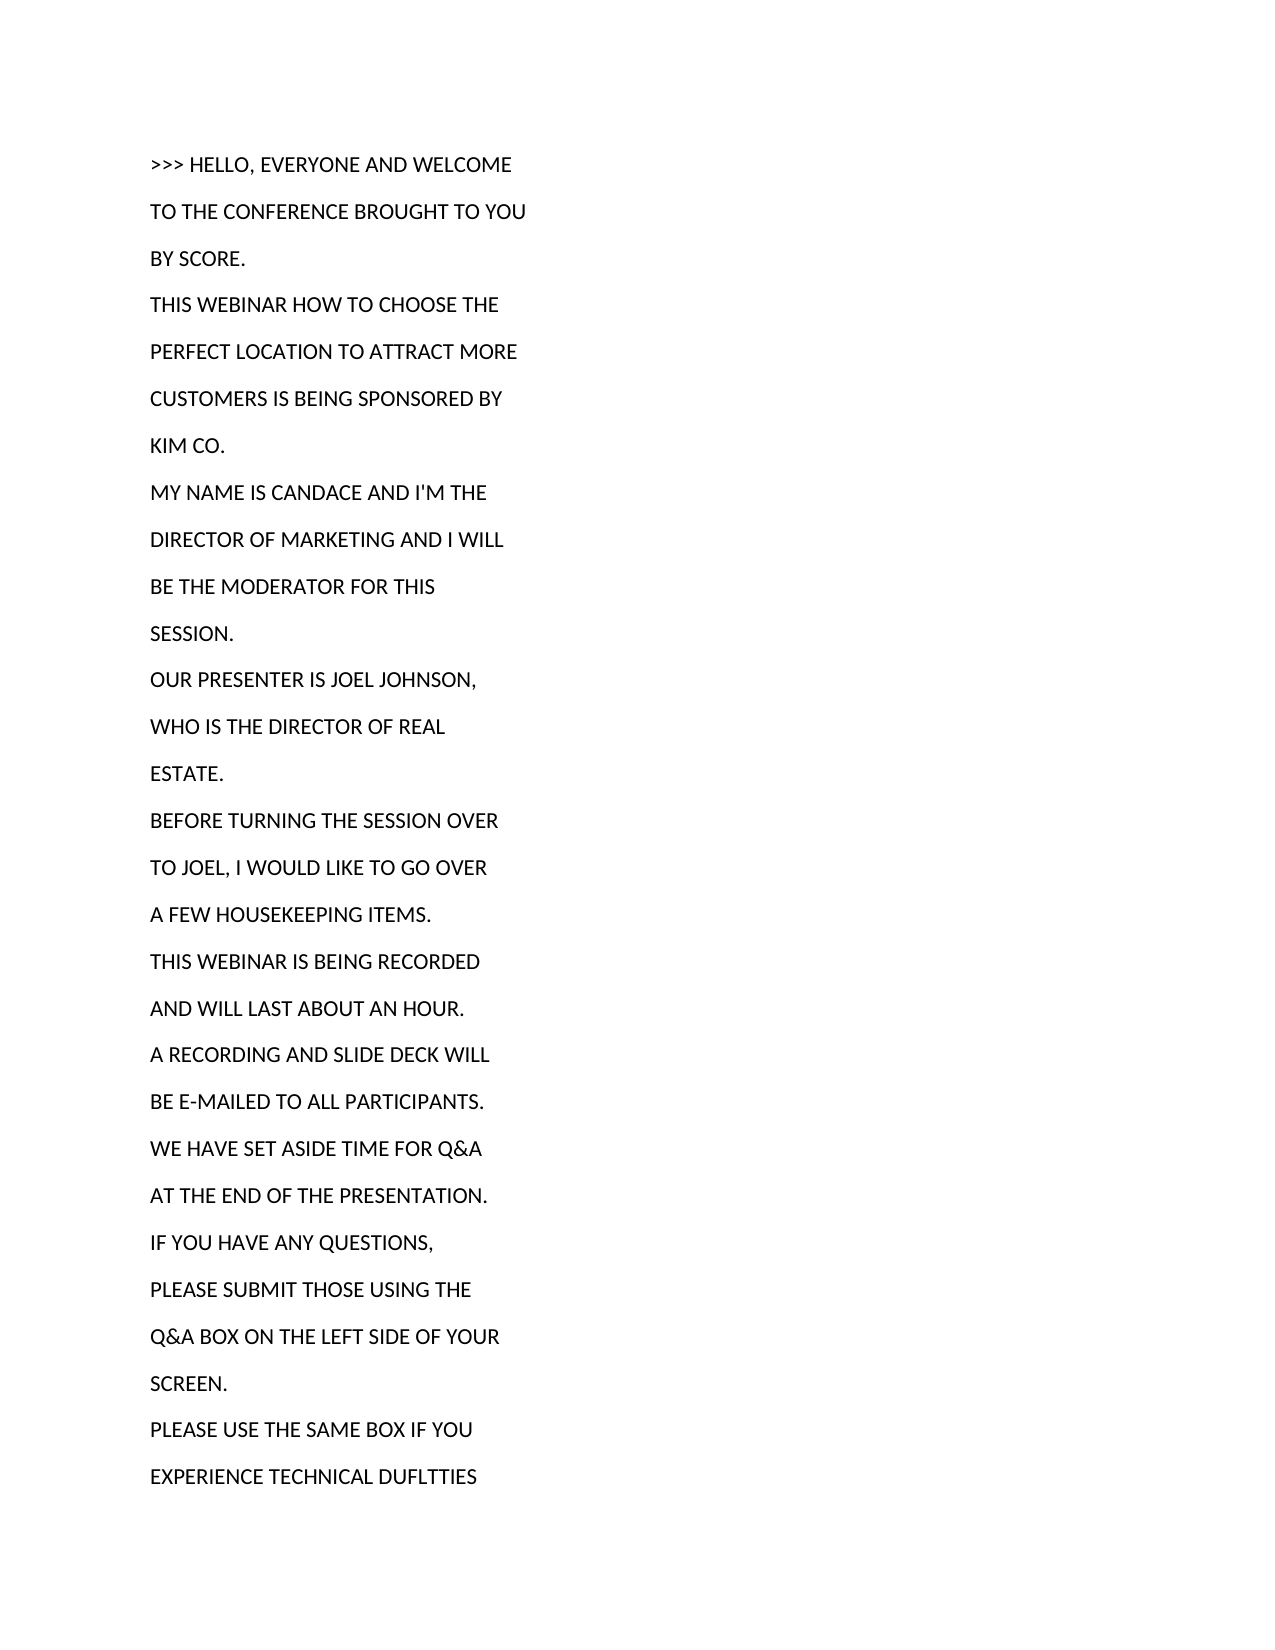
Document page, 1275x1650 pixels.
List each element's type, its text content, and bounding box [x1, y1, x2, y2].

text KIM CO. [150, 431, 1125, 459]
text PLEASE USE THE SAME BOX IF YOU [150, 1416, 1125, 1444]
text BY SCORE. [150, 244, 1125, 272]
text IF YOU HAVE ANY QUESTIONS, [150, 1228, 1125, 1256]
text WE HAVE SET ASIDE TIME FOR Q&A [150, 1134, 1125, 1162]
text BE E-MAILED TO ALL PARTICIPANTS. [150, 1087, 1125, 1116]
text THIS WEBINAR IS BEING RECORDED [150, 947, 1125, 975]
text Q&A BOX ON THE LEFT SIDE OF YOUR [150, 1322, 1125, 1350]
text >>> HELLO, EVERYONE AND WELCOME [150, 150, 1125, 178]
text OUR PRESENTER IS JOEL JOHNSON, [150, 666, 1125, 694]
text PLEASE SUBMIT THOSE USING THE [150, 1275, 1125, 1303]
text AT THE END OF THE PRESENTATION. [150, 1181, 1125, 1209]
text CUSTOMERS IS BEING SPONSORED BY [150, 384, 1125, 412]
text BEFORE TURNING THE SESSION OVER [150, 806, 1125, 834]
text A FEW HOUSEKEEPING ITEMS. [150, 900, 1125, 928]
text AND WILL LAST ABOUT AN HOUR. [150, 994, 1125, 1022]
text PERFECT LOCATION TO ATTRACT MORE [150, 337, 1125, 366]
text A RECORDING AND SLIDE DECK WILL [150, 1041, 1125, 1069]
text TO THE CONFERENCE BROUGHT TO YOU [150, 197, 1125, 225]
text DIRECTOR OF MARKETING AND I WILL [150, 525, 1125, 553]
text TO JOEL, I WOULD LIKE TO GO OVER [150, 853, 1125, 881]
text SCREEN. [150, 1369, 1125, 1397]
text BE THE MODERATOR FOR THIS [150, 572, 1125, 600]
text WHO IS THE DIRECTOR OF REAL [150, 712, 1125, 741]
text THIS WEBINAR HOW TO CHOOSE THE [150, 291, 1125, 319]
text ESTATE. [150, 759, 1125, 787]
text EXPERIENCE TECHNICAL DUFLTTIES [150, 1462, 1125, 1491]
text MY NAME IS CANDACE AND I'M THE [150, 478, 1125, 506]
text SESSION. [150, 619, 1125, 647]
